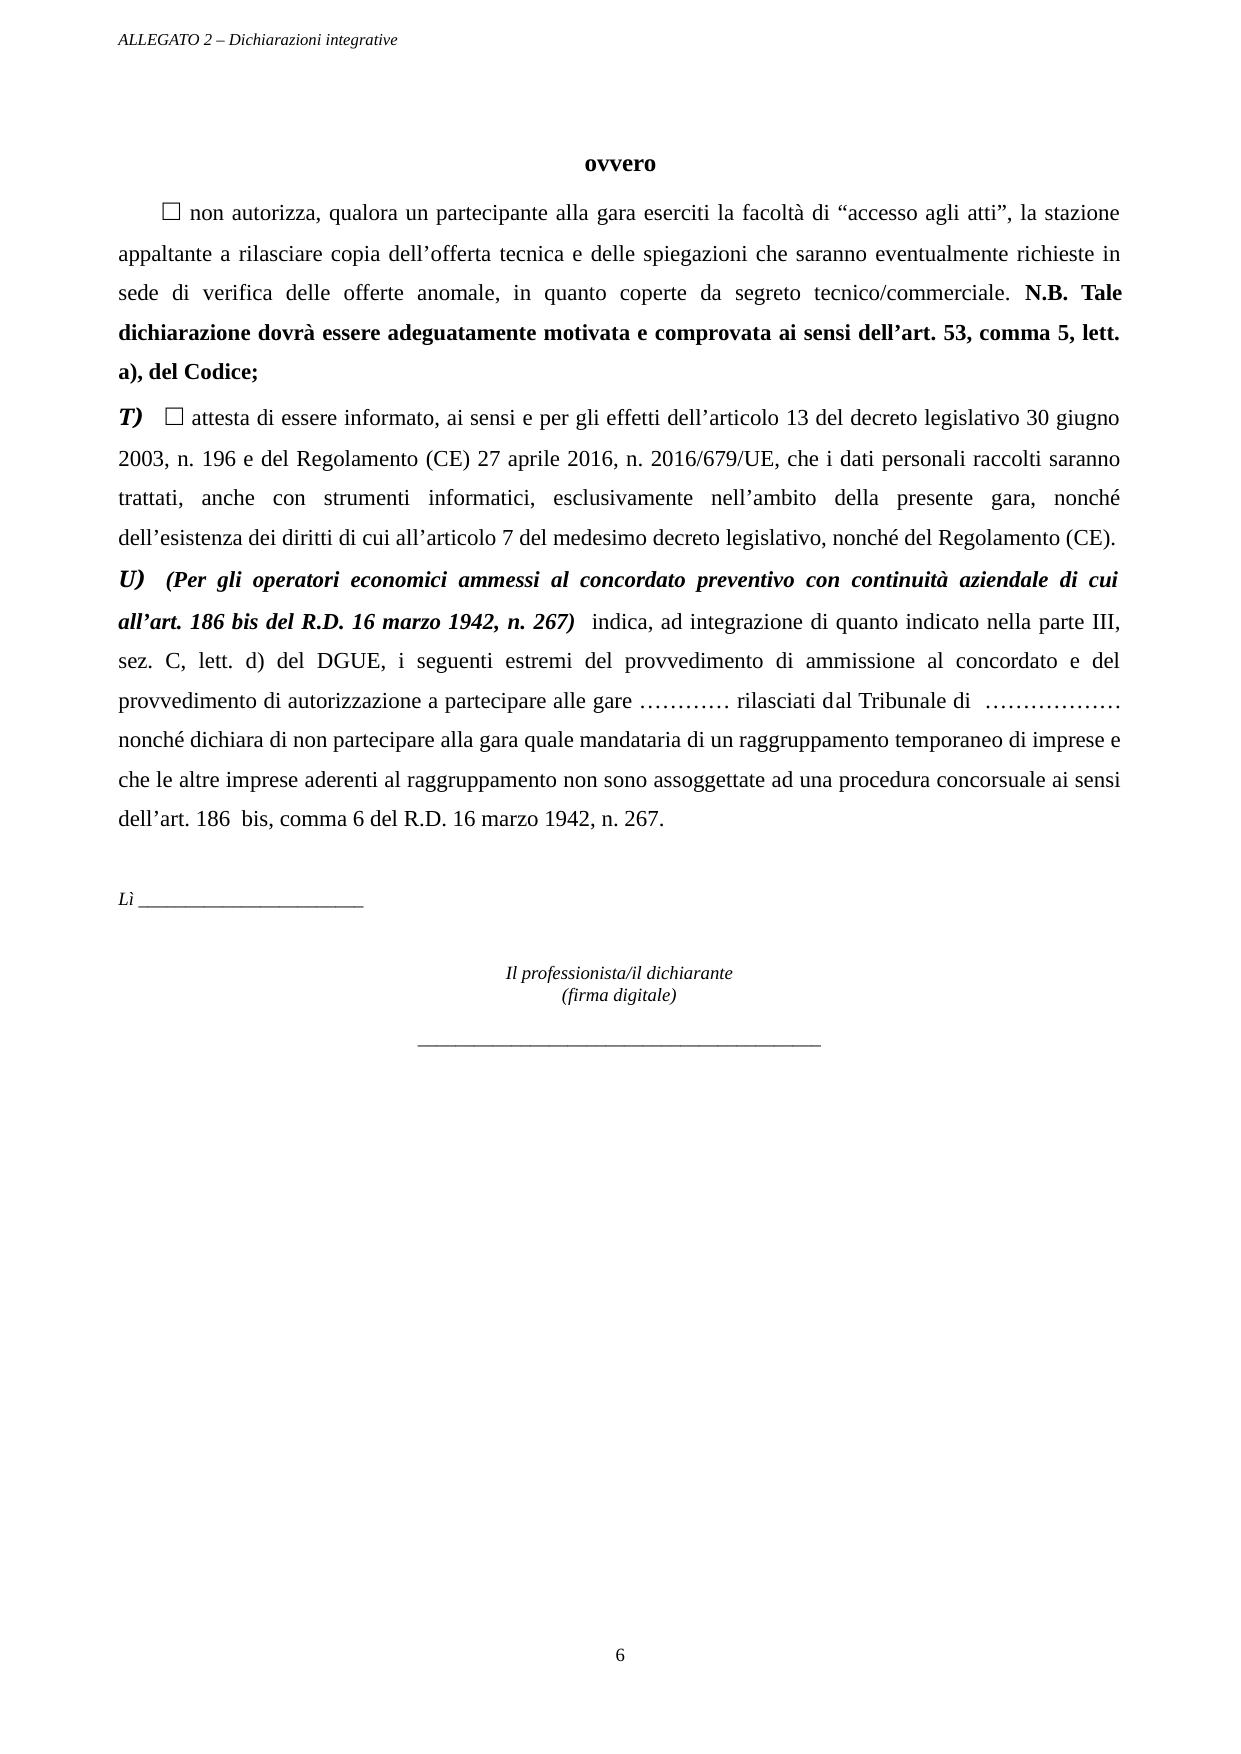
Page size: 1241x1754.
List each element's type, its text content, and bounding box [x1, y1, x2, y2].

text Lì ________________________ [118, 888, 1122, 909]
text (firma digitale) [118, 984, 1122, 1005]
text □ non autorizza, qualora un partecipante alla gara eserciti la facoltà di “accesso agli atti”, la stazione appaltante a rilasciare copia dell’offerta tecnica e delle spiegazioni che saranno eventualmente richieste in sede di verifica delle offerte anomale, in quanto coperte da segreto tecnico/commerciale. N.B. Tale dichiarazione dovrà essere adeguatamente motivata e comprovata ai sensi dell’art. 53, comma 5, lett. a), del Codice; [118, 193, 1122, 385]
text ___________________________________________ [118, 1027, 1122, 1048]
text Il professionista/il dichiarante [118, 962, 1122, 984]
list (Per gli operatori economici ammessi al concordato preventivo con continuità aziendale di cui all’art. 186 bis del R.D. 16 marzo 1942, n. 267) indica, ad integrazione di quanto indicato nella parte III, sez. C, lett. d) del DGUE, i seguenti estremi del provvedimento di ammissione al concordato e del provvedimento di autorizzazione a partecipare alle gare ………… rilasciati dal Tribunale di ……………… nonché dichiara di non partecipare alla gara quale mandataria di un raggruppamento temporaneo di imprese e che le altre imprese aderenti al raggruppamento non sono assoggettate ad una procedura concorsuale ai sensi dell’art. 186 bis, comma 6 del R.D. 16 marzo 1942, n. 267. [118, 563, 1122, 832]
list ovvero [118, 148, 1122, 176]
list □ attesta di essere informato, ai sensi e per gli effetti dell’articolo 13 del decreto legislativo 30 giugno 2003, n. 196 e del Regolamento (CE) 27 aprile 2016, n. 2016/679/UE, che i dati personali raccolti saranno trattati, anche con strumenti informatici, esclusivamente nell’ambito della presente gara, nonché dell’esistenza dei diritti di cui all’articolo 7 del medesimo decreto legislativo, nonché del Regolamento (CE). [118, 398, 1122, 550]
